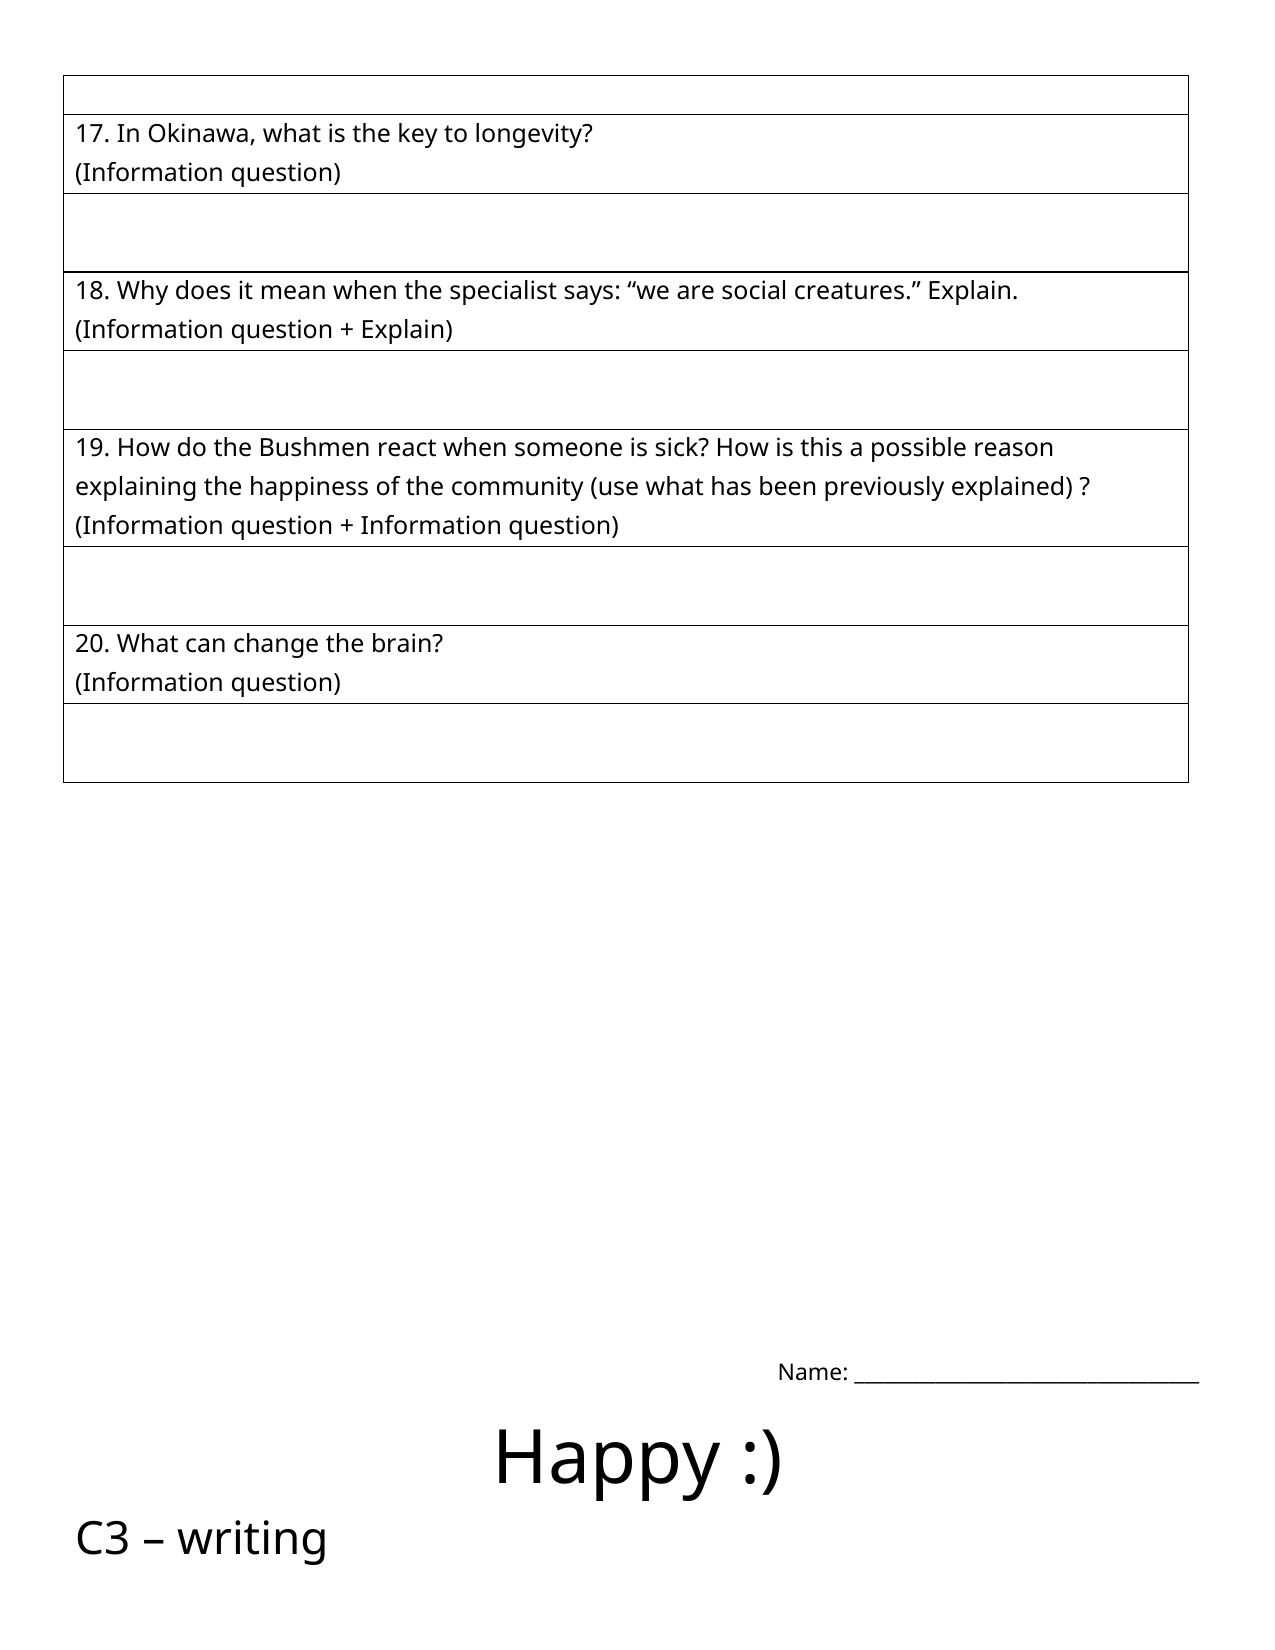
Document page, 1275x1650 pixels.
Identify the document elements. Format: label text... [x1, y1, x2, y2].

table_cell [64, 76, 1188, 114]
text Happy :) [75, 1403, 1200, 1505]
table_cell 18. Why does it mean when the specialist says: “we are social creatures.” Explain. (Information question + Explain) [64, 273, 1188, 350]
table_cell 17. In Okinawa, what is the key to longevity? (Information question) [64, 115, 1188, 193]
table_cell [64, 194, 1188, 271]
table_cell [64, 704, 1188, 782]
table_cell [64, 351, 1188, 428]
text Name: __________________________________ [75, 1356, 1200, 1387]
table_cell [64, 547, 1188, 625]
table_cell 20. What can change the brain? (Information question) [64, 626, 1188, 703]
table_cell 19. How do the Bushmen react when someone is sick? How is this a possible reason explaining the happiness of the community (use what has been previously explained) ? (Information question + Information question) [64, 430, 1188, 546]
text C3 – writing [75, 1505, 1200, 1568]
